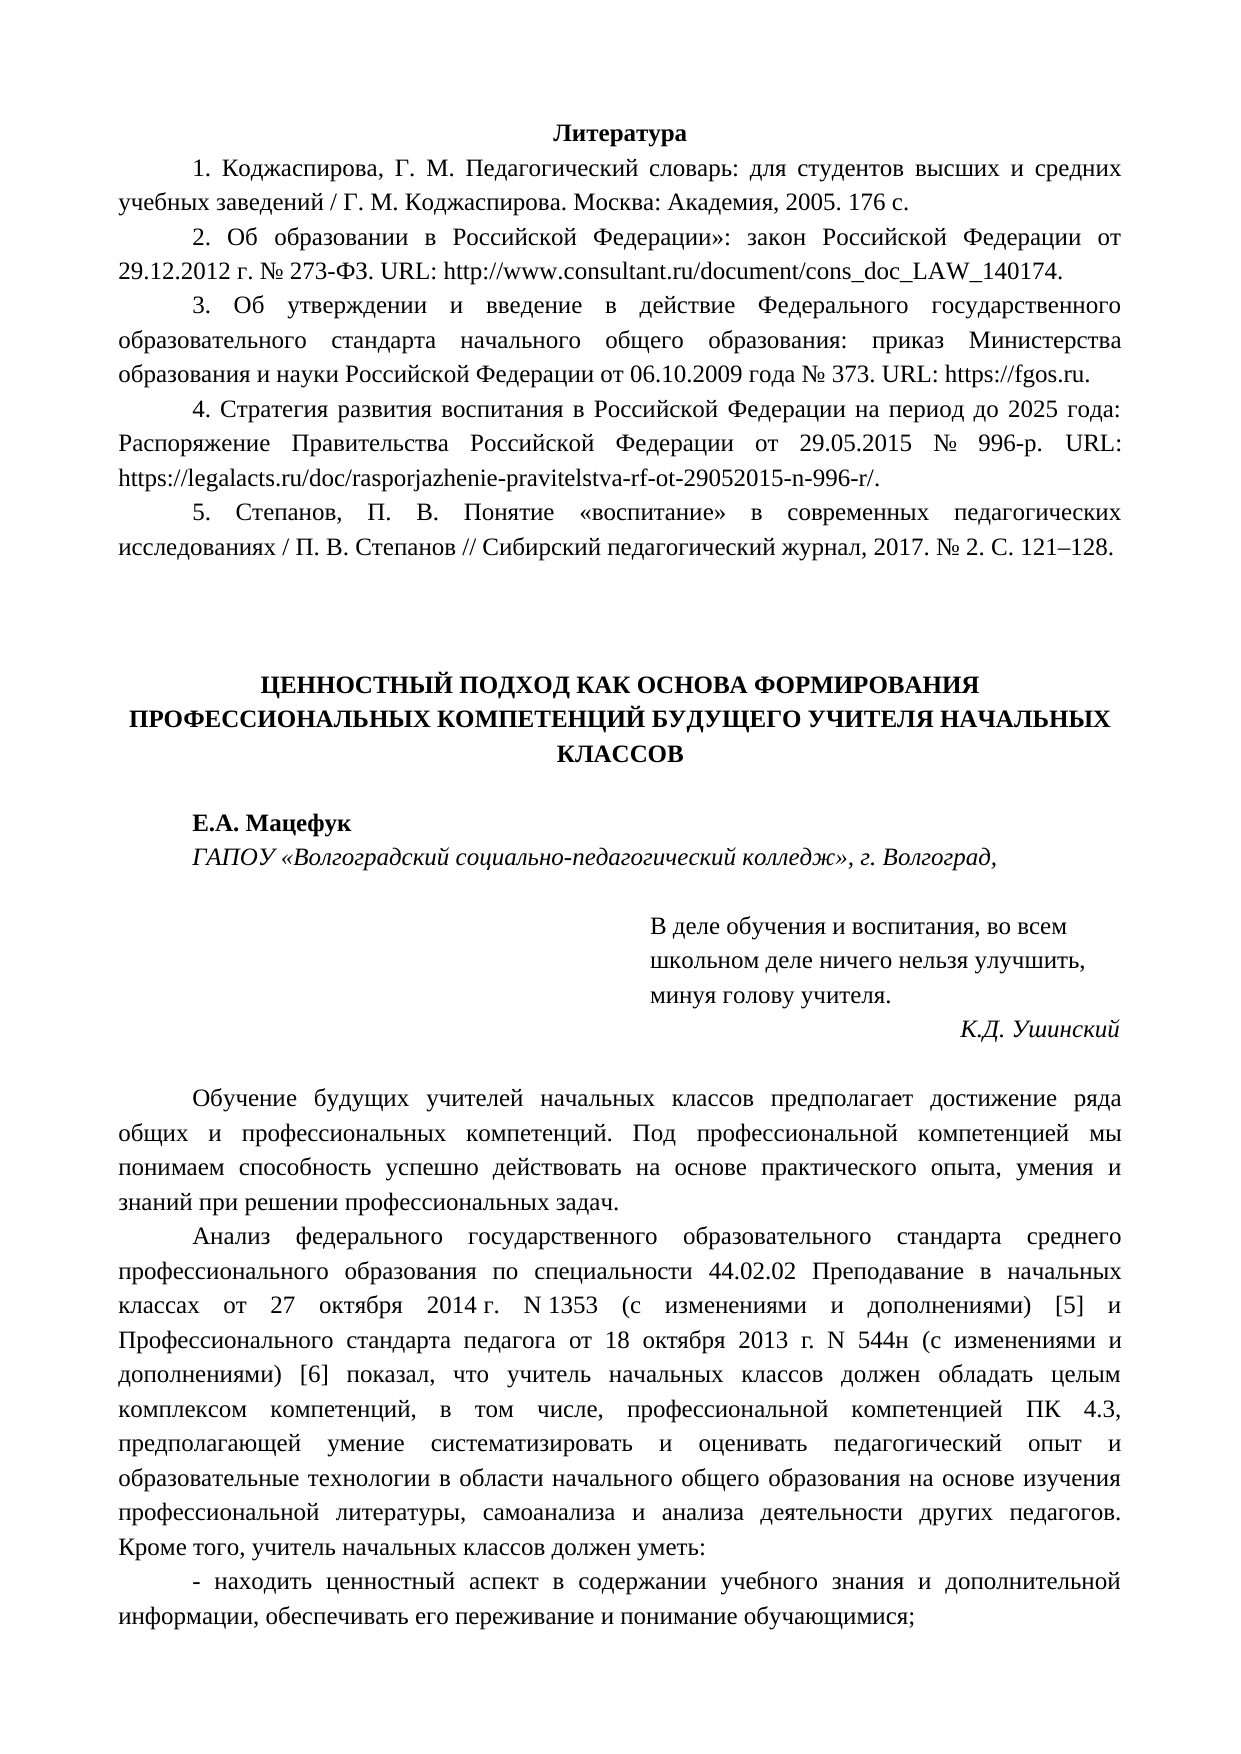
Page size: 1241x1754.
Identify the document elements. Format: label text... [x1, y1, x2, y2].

text - находить ценностный аспект в содержании учебного знания и дополнительной информации, обеспечивать его переживание и понимание обучающимися; [118, 1566, 1122, 1629]
text Анализ федерального государственного образовательного стандарта среднего профессионального образования по специальности 44.02.02 Преподавание в начальных классах от 27 октября 2014 г. N 1353 (с изменениями и дополнениями) [5] и Профессионального стандарта педагога от 18 октября 2013 г. N 544н (с изменениями и дополнениями) [6] показал, что учитель начальных классов должен обладать целым комплексом компетенций, в том числе, профессиональной компетенцией ПК 4.3, предполагающей умение систематизировать и оценивать педагогический опыт и образовательные технологии в области начального общего образования на основе изучения профессиональной литературы, самоанализа и анализа деятельности других педагогов. Кроме того, учитель начальных классов должен уметь: [118, 1221, 1122, 1561]
text 2. Об образовании в Российской Федерации»: закон Российской Федерации от 29.12.2012 г. № 273-ФЗ. URL: http://www.consultant.ru/document/cons_doc_LAW_140174. [118, 222, 1122, 285]
text ЦЕННОСТНЫЙ ПОДХОД КАК ОСНОВА ФОРМИРОВАНИЯ ПРОФЕССИОНАЛЬНЫХ КОМПЕТЕНЦИЙ БУДУЩЕГО УЧИТЕЛЯ НАЧАЛЬНЫХ КЛАССОВ [118, 670, 1122, 767]
text ГАПОУ «Волгоградский социально-педагогический колледж», г. Волгоград, [118, 842, 1122, 871]
text 4. Стратегия развития воспитания в Российской Федерации на период до 2025 года: Распоряжение Правительства Российской Федерации от 29.05.2015 № 996-р. URL: https://legalacts.ru/doc/rasporjazhenie-pravitelstva-rf-ot-29052015-n-996-r/. [118, 394, 1122, 492]
text 5. Степанов, П. В. Понятие «воспитание» в современных педагогических исследованиях / П. В. Степанов // Сибирский педагогический журнал, 2017. № 2. С. 121–128. [118, 497, 1122, 561]
text Е.А. Мацефук [118, 808, 1122, 836]
text В деле обучения и воспитания, во всем школьном деле ничего нельзя улучшить, минуя голову учителя. [650, 911, 1122, 1009]
text К.Д. Ушинский [118, 1014, 1122, 1043]
text Обучение будущих учителей начальных классов предполагает достижение ряда общих и профессиональных компетенций. Под профессиональной компетенцией мы понимаем способность успешно действовать на основе практического опыта, умения и знаний при решении профессиональных задач. [118, 1083, 1122, 1216]
text Литература [118, 118, 1122, 147]
text 1. Коджаспирова, Г. М. Педагогический словарь: для студентов высших и средних учебных заведений / Г. М. Коджаспирова. Москва: Академия, 2005. 176 с. [118, 153, 1122, 216]
text 3. Об утверждении и введение в действие Федерального государственного образовательного стандарта начального общего образования: приказ Министерства образования и науки Российской Федерации от 06.10.2009 года № 373. URL: https://fgos.ru. [118, 291, 1122, 388]
